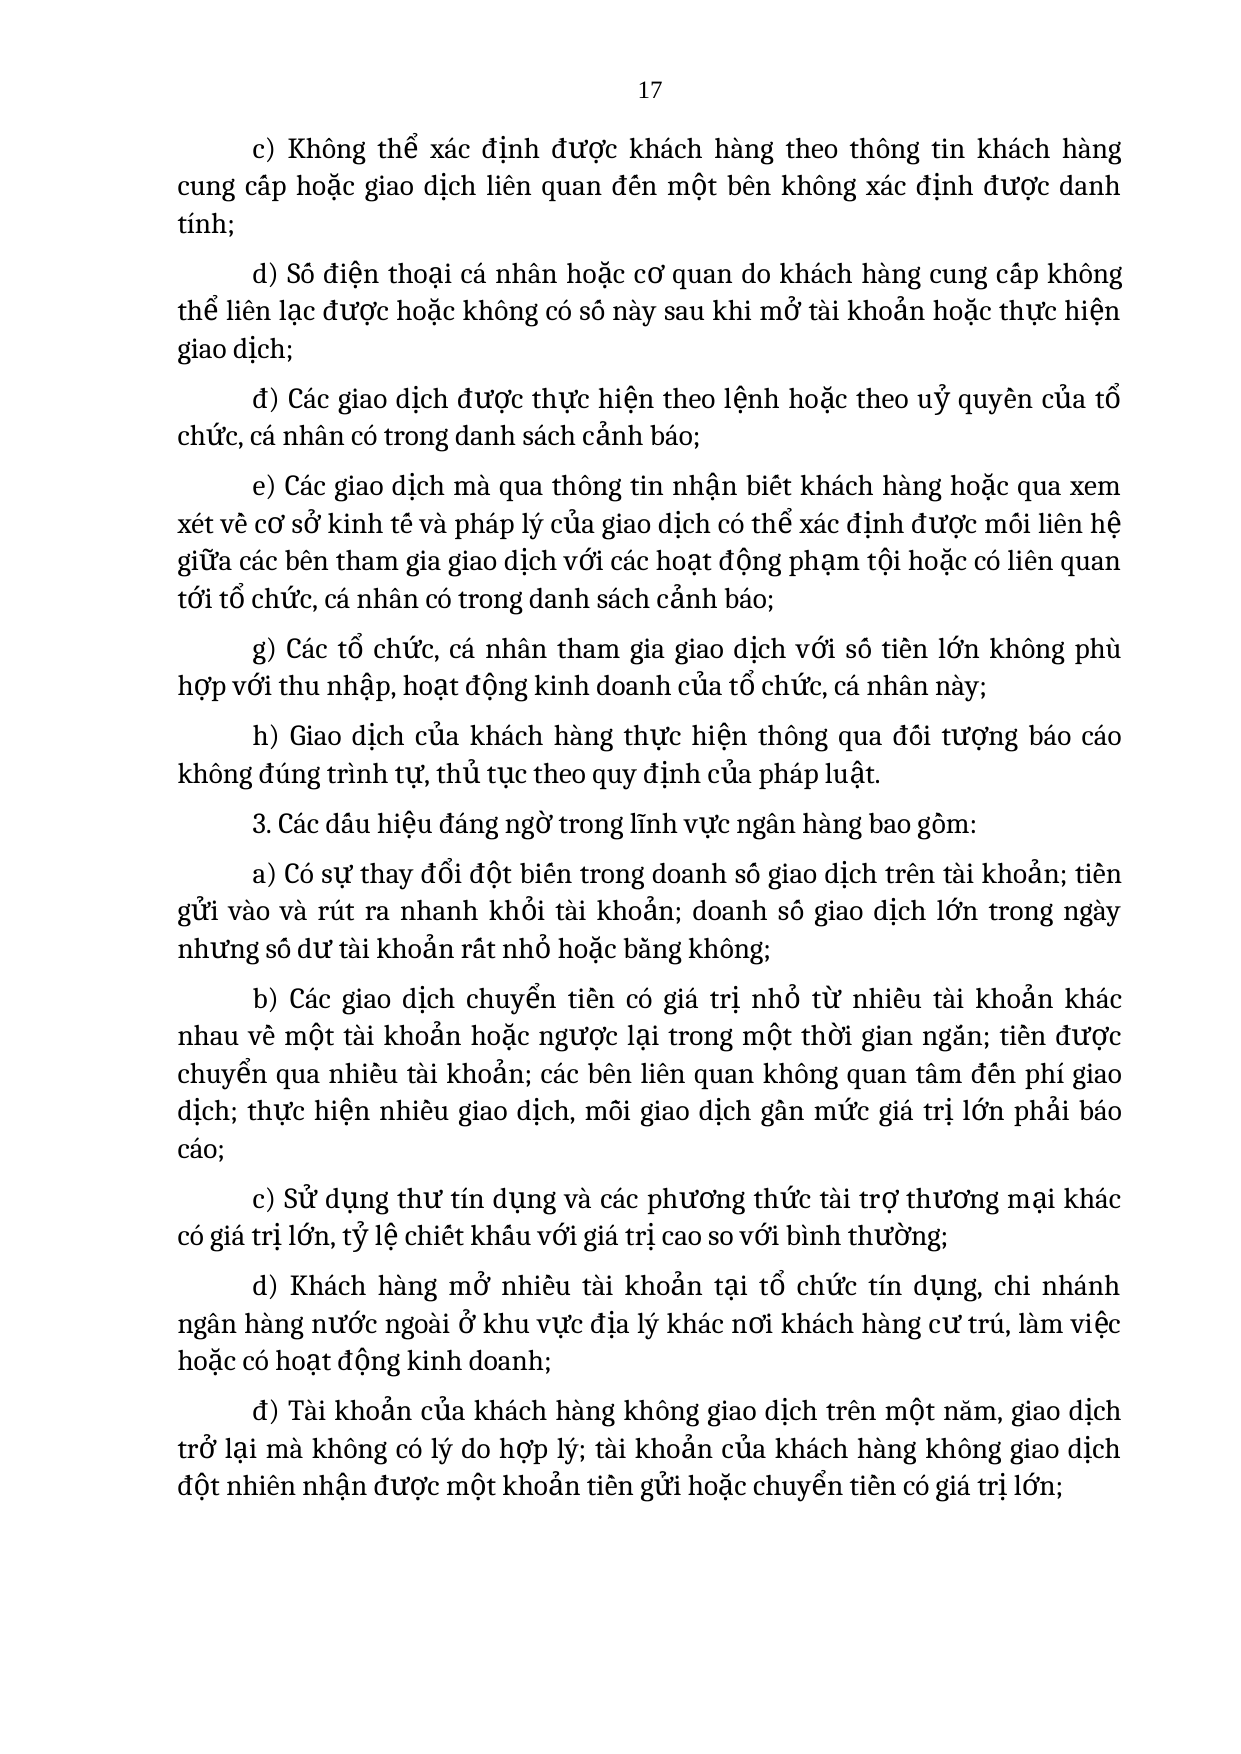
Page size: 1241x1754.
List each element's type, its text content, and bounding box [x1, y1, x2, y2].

text d) Khách hàng mở nhiều tài khoản tại tổ chức tín dụng, chi nhánh ngân hàng nước ngoài ở khu vực địa lý khác nơi khách hàng cư trú, làm việc hoặc có hoạt động kinh doanh; [177, 1266, 1122, 1378]
text đ) Tài khoản của khách hàng không giao dịch trên một năm, giao dịch trở lại mà không có lý do hợp lý; tài khoản của khách hàng không giao dịch đột nhiên nhận được một khoản tiền gửi hoặc chuyển tiền có giá trị lớn; [177, 1391, 1122, 1503]
text g) Các tổ chức, cá nhân tham gia giao dịch với số tiền lớn không phù hợp với thu nhập, hoạt động kinh doanh của tổ chức, cá nhân này; [177, 628, 1122, 703]
text e) Các giao dịch mà qua thông tin nhận biết khách hàng hoặc qua xem xét về cơ sở kinh tế và pháp lý của giao dịch có thể xác định được mối liên hệ giữa các bên tham gia giao dịch với các hoạt động phạm tội hoặc có liên quan tới tổ chức, cá nhân có trong danh sách cảnh báo; [177, 466, 1122, 616]
text c) Sử dụng thư tín dụng và các phương thức tài trợ thương mại khác có giá trị lớn, tỷ lệ chiết khấu với giá trị cao so với bình thường; [177, 1178, 1122, 1253]
text h) Giao dịch của khách hàng thực hiện thông qua đối tượng báo cáo không đúng trình tự, thủ tục theo quy định của pháp luật. [177, 716, 1122, 791]
text 3. Các dấu hiệu đáng ngờ trong lĩnh vực ngân hàng bao gồm: [177, 803, 1122, 841]
text b) Các giao dịch chuyển tiền có giá trị nhỏ từ nhiều tài khoản khác nhau về một tài khoản hoặc ngược lại trong một thời gian ngắn; tiền được chuyển qua nhiều tài khoản; các bên liên quan không quan tâm đến phí giao dịch; thực hiện nhiều giao dịch, mỗi giao dịch gần mức giá trị lớn phải báo cáo; [177, 978, 1122, 1166]
text a) Có sự thay đổi đột biến trong doanh số giao dịch trên tài khoản; tiền gửi vào và rút ra nhanh khỏi tài khoản; doanh số giao dịch lớn trong ngày nhưng số dư tài khoản rất nhỏ hoặc bằng không; [177, 853, 1122, 966]
text đ) Các giao dịch được thực hiện theo lệnh hoặc theo uỷ quyền của tổ chức, cá nhân có trong danh sách cảnh báo; [177, 378, 1122, 453]
text d) Số điện thoại cá nhân hoặc cơ quan do khách hàng cung cấp không thể liên lạc được hoặc không có số này sau khi mở tài khoản hoặc thực hiện giao dịch; [177, 253, 1122, 366]
text c) Không thể xác định được khách hàng theo thông tin khách hàng cung cấp hoặc giao dịch liên quan đến một bên không xác định được danh tính; [177, 128, 1122, 241]
